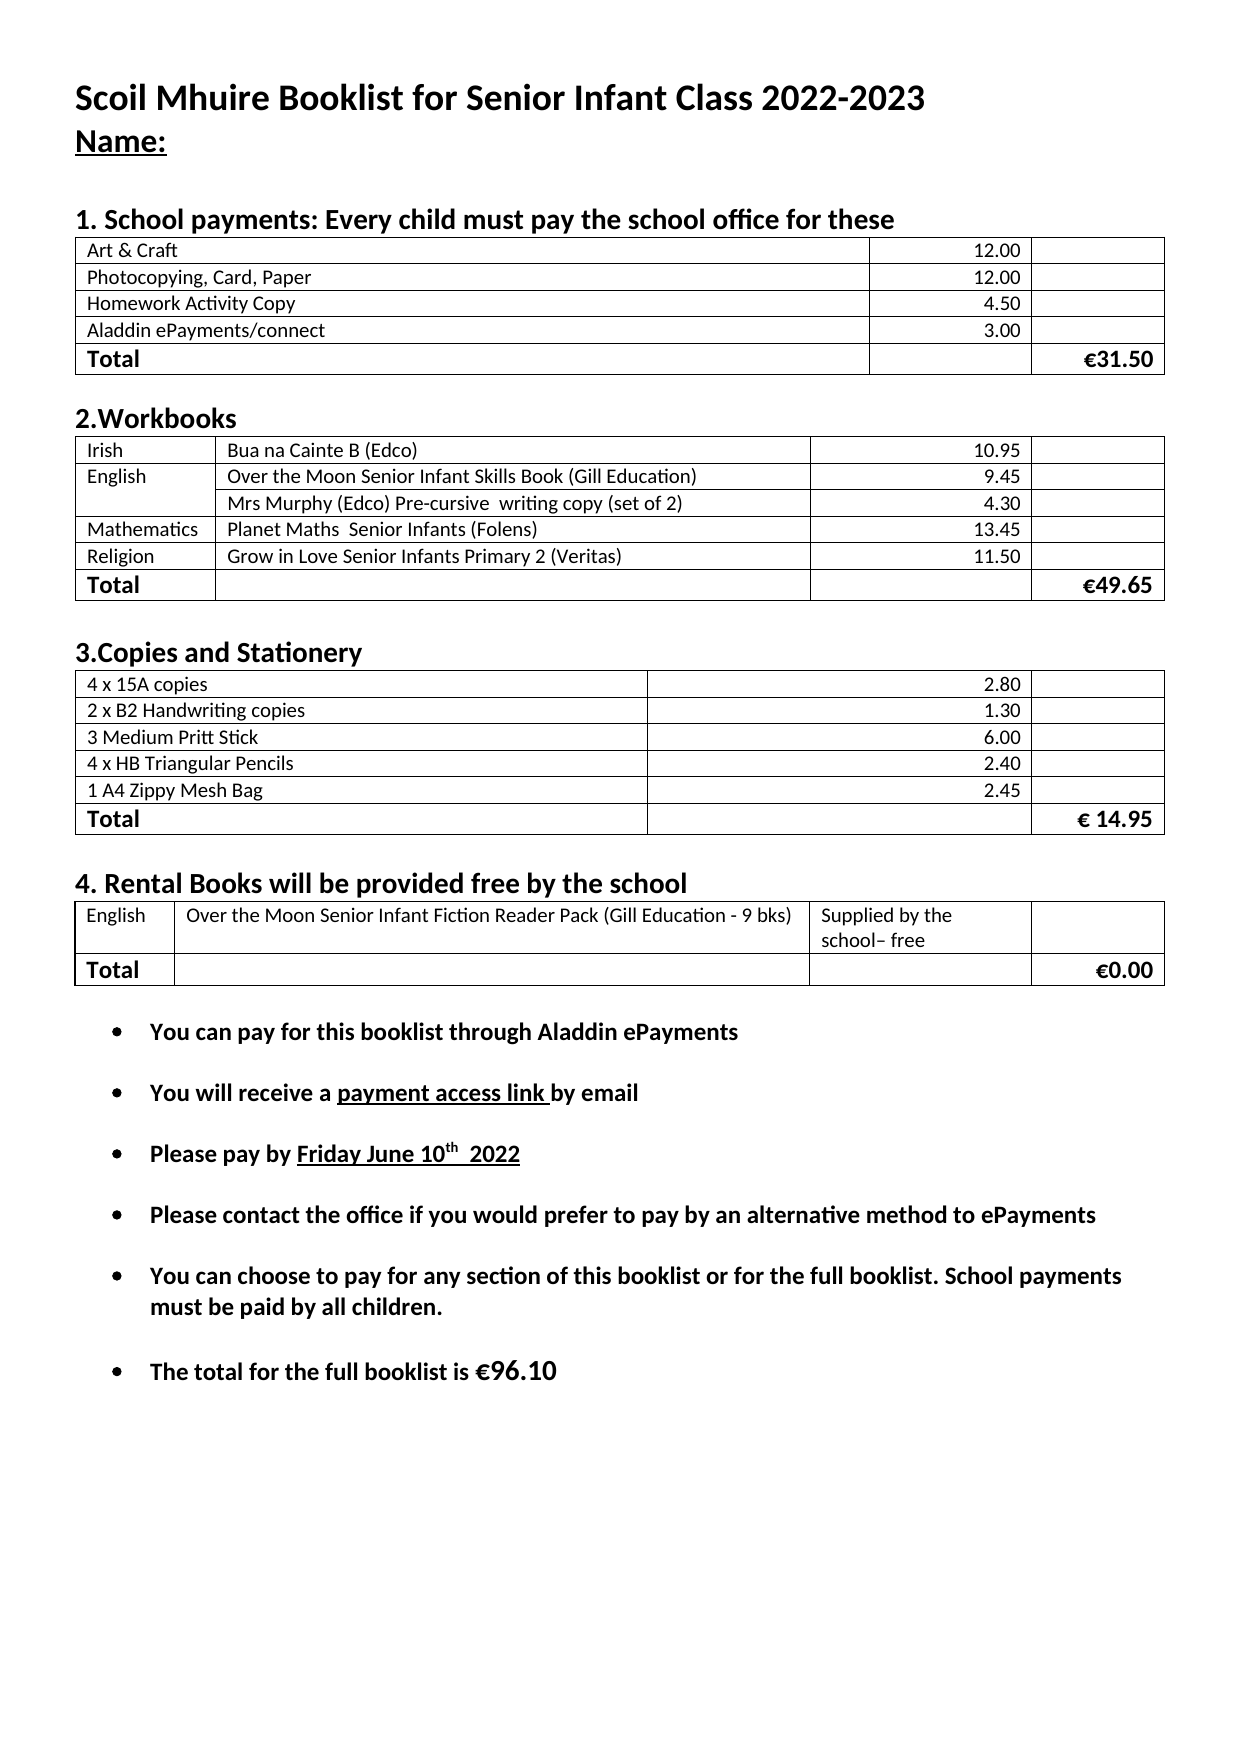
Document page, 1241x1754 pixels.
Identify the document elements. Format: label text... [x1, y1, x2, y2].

table_cell English [76, 464, 215, 516]
table_cell [1032, 490, 1164, 516]
table_header [1032, 437, 1164, 463]
table_cell 4.50 [870, 291, 1031, 316]
table_cell [811, 570, 1031, 600]
table_cell 13.45 [811, 517, 1031, 542]
table_cell 2.45 [648, 777, 1031, 802]
list You will receive a payment access link by email [112, 1077, 1165, 1108]
table_cell 4.30 [811, 490, 1031, 516]
table_cell Grow in Love Senior Infants Primary 2 (Veritas) [216, 543, 810, 568]
table_cell Over the Moon Senior Infant Skills Book (Gill Education) [216, 464, 810, 489]
table_cell 6.00 [648, 724, 1031, 749]
table_cell [1032, 317, 1164, 342]
table_header Bua na Cainte B (Edco) [216, 437, 810, 463]
list You can pay for this booklist through Aladdin ePayments [112, 1016, 1165, 1047]
table_cell €49.65 [1032, 570, 1164, 600]
table_cell 1.30 [648, 698, 1031, 723]
text 2.Workbooks [75, 401, 1165, 436]
table_cell 2 x B2 Handwriting copies [76, 698, 647, 723]
table_cell [1032, 291, 1164, 316]
table_cell Photocopying, Card, Paper [76, 264, 869, 289]
list You can choose to pay for any section of this booklist or for the full booklist. School payments must be paid by all children. [112, 1260, 1165, 1321]
table_header 12.00 [870, 238, 1031, 263]
table_cell Mrs Murphy (Edco) Pre-cursive writing copy (set of 2) [216, 490, 810, 516]
list The total for the full booklist is €96.10 [112, 1352, 1165, 1388]
table_cell [648, 804, 1031, 834]
table_header [1032, 902, 1164, 953]
table_cell Mathematics [76, 517, 215, 542]
table_header Art & Craft [76, 238, 869, 263]
table_cell Planet Maths Senior Infants (Folens) [216, 517, 810, 542]
table_header Supplied by the school– free [810, 902, 1031, 953]
table_cell Aladdin ePayments/connect [76, 317, 869, 342]
table_cell [1032, 777, 1164, 802]
table_header Irish [76, 437, 215, 463]
table_cell [1032, 264, 1164, 289]
table_cell [1032, 464, 1164, 489]
table_cell €31.50 [1032, 344, 1164, 374]
table_cell 4 x HB Triangular PencilsB Staedtler Pencils [76, 751, 647, 776]
table_cell €0.00 [1032, 954, 1164, 985]
table_header [1032, 238, 1164, 263]
table_cell 2.40 [648, 751, 1031, 776]
text 3.Copies and Stationery [75, 634, 1165, 670]
table_cell [216, 570, 810, 600]
text 4. Rental Books will be provided free by the school [75, 866, 1165, 901]
table_cell Homework Activity Copy [76, 291, 869, 316]
text Name: [75, 119, 1165, 160]
table_cell [1032, 543, 1164, 568]
table_cell [810, 954, 1031, 985]
table_header 2.80 [648, 671, 1031, 697]
list Please contact the office if you would prefer to pay by an alternative method to ePayments [112, 1199, 1165, 1230]
table_cell [870, 344, 1031, 374]
table_cell 9.45 [811, 464, 1031, 489]
table_header English [76, 902, 174, 953]
text 1. School payments: Every child must pay the school office for these [75, 201, 1165, 237]
table_cell Total [76, 570, 215, 600]
table_header 4 x 15A copies [76, 671, 647, 697]
table_header Over the Moon Senior Infant Fiction Reader Pack (Gill Education - 9 bks) [175, 902, 809, 953]
table_cell [1032, 517, 1164, 542]
table_cell 3.00 [870, 317, 1031, 342]
table_header 10.95 [811, 437, 1031, 463]
table_cell 12.00 [870, 264, 1031, 289]
table_header [1032, 671, 1164, 697]
table_cell Religion [76, 543, 215, 568]
table_cell 3 Medium Pritt Stick [76, 724, 647, 749]
table_cell Total [76, 954, 174, 985]
table_cell 1 A4 Zippy Mesh Bag [76, 777, 647, 802]
table_cell [175, 954, 809, 985]
table_cell 11.50 [811, 543, 1031, 568]
table_cell Total [76, 804, 647, 834]
table_cell [1032, 698, 1164, 723]
table_cell Total [76, 344, 869, 374]
table_cell [1032, 751, 1164, 776]
table_cell [1032, 724, 1164, 749]
table_cell € 14.95 [1032, 804, 1164, 834]
list Please pay by Friday June 10th 2022 [112, 1138, 1165, 1169]
